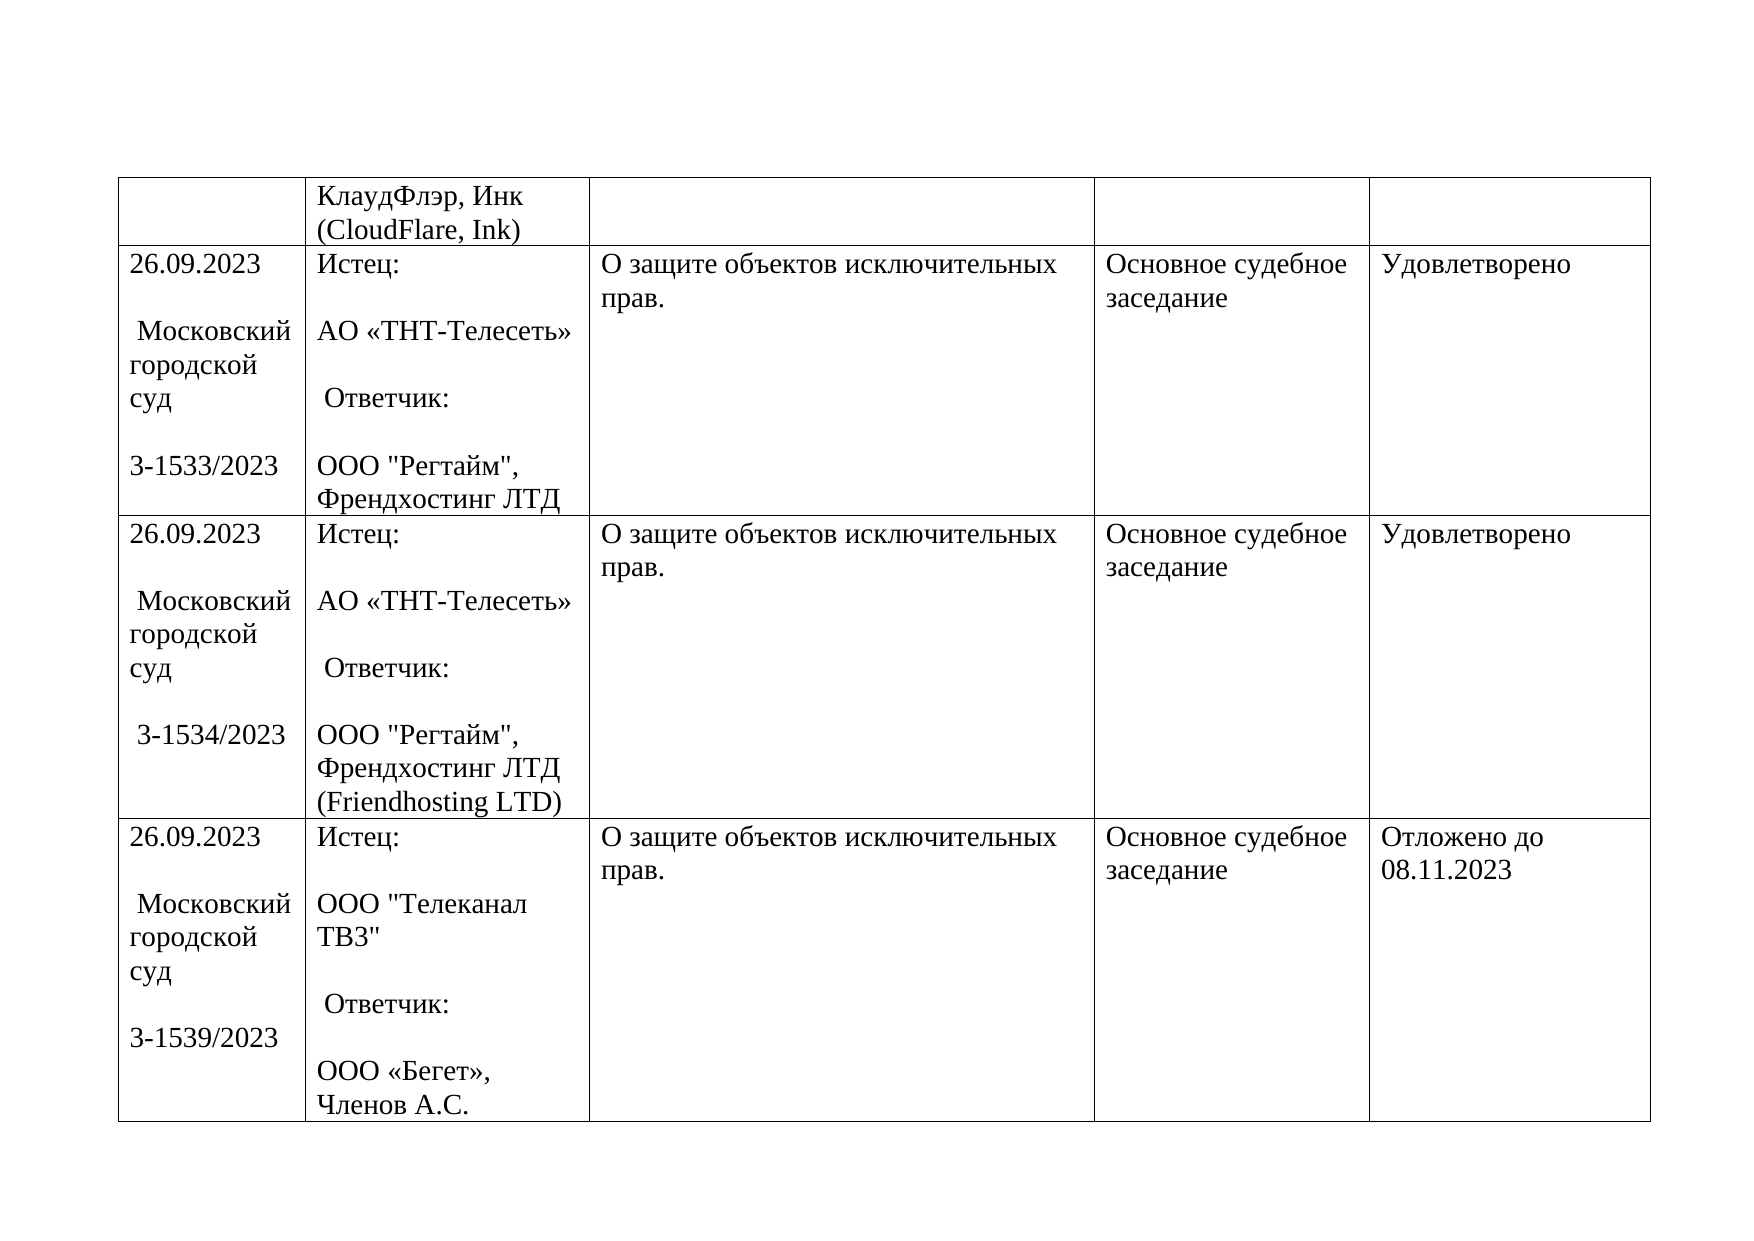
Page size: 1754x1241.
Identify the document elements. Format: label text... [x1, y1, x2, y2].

table_cell Удовлетворено [1370, 516, 1650, 818]
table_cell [119, 178, 305, 245]
table_cell 26.09.2023 Московский городской суд 3-1539/2023 [119, 819, 305, 1121]
table_cell Истец: АО «ТНТ-Телесеть» Ответчик: ООО "Регтайм", Френдхостинг ЛТД [306, 246, 589, 515]
table_cell Основное судебное заседание [1095, 246, 1369, 515]
table_cell 26.09.2023 Московский городской суд 3-1534/2023 [119, 516, 305, 818]
table_cell 26.09.2023 Московский городской суд 3-1533/2023 [119, 246, 305, 515]
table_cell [306, 178, 589, 245]
table_cell О защите объектов исключительных прав. [590, 246, 1094, 515]
table_cell Удовлетворено [1370, 246, 1650, 515]
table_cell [590, 819, 1094, 1121]
table_cell Истец: ООО "Телеканал ТВ3" Ответчик: ООО «Бегет», Членов А.С. [306, 819, 589, 1121]
table_cell Основное судебное заседание [1095, 516, 1369, 818]
table_cell Отложено до 08.11.2023 [1370, 819, 1650, 1121]
table_cell О защите объектов исключительных прав. [590, 516, 1094, 818]
table_cell Истец: АО «ТНТ-Телесеть» Ответчик: ООО "Регтайм", Френдхостинг ЛТД (Friendhosting LTD) [306, 516, 589, 818]
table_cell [590, 178, 1094, 245]
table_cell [1370, 178, 1650, 245]
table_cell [1095, 178, 1369, 245]
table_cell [1095, 819, 1369, 1121]
